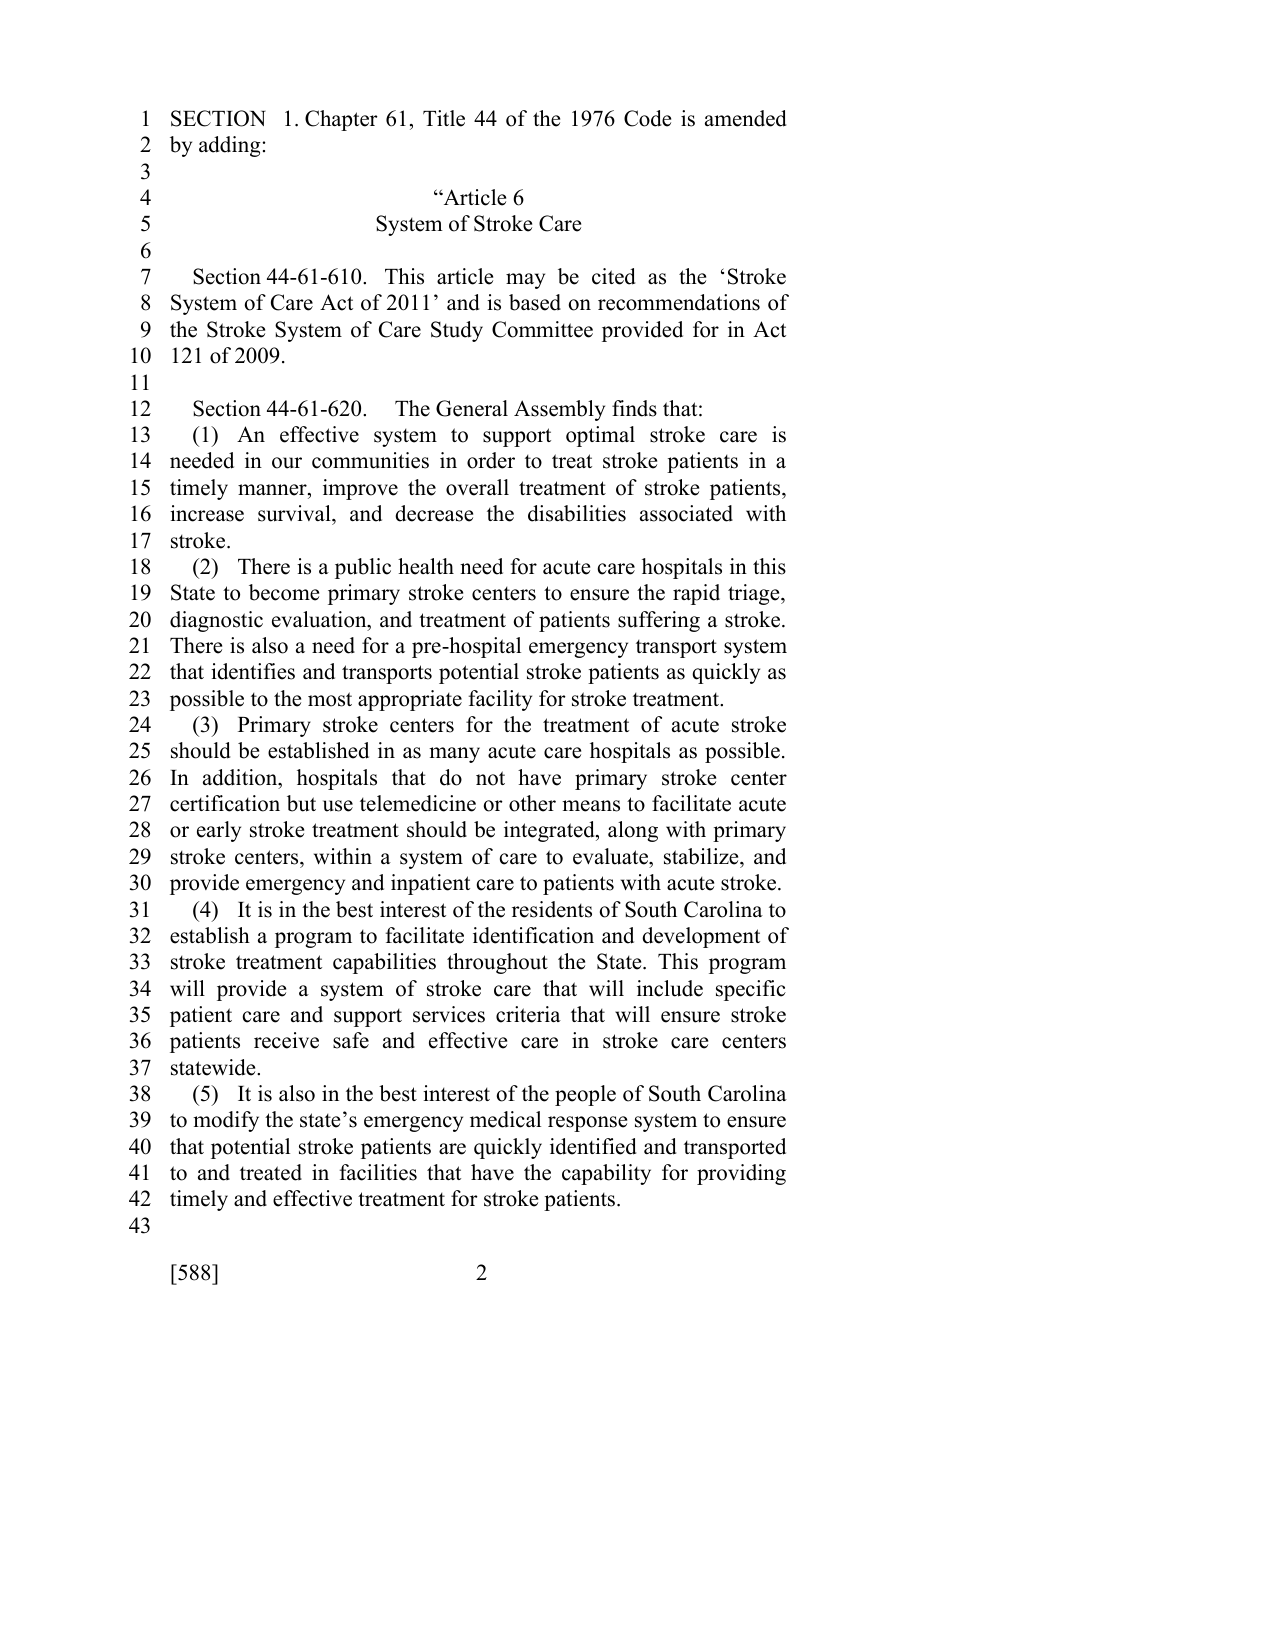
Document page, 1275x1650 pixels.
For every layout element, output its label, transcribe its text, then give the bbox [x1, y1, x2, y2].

text (2) There is a public health need for acute care hospitals in this State to become primary stroke centers to ensure the rapid triage, diagnostic evaluation, and treatment of patients suffering a stroke. There is also a need for a pre-hospital emergency transport system that identifies and transports potential stroke patients as quickly as possible to the most appropriate facility for stroke treatment. [169, 553, 787, 711]
text Section 44-61-610. This article may be cited as the ‘Stroke System of Care Act of 2011’ and is based on recommendations of the Stroke System of Care Study Committee provided for in Act 121 of 2009. [169, 263, 787, 368]
text (1) An effective system to support optimal stroke care is needed in our communities in order to treat stroke patients in a timely manner, improve the overall treatment of stroke patients, increase survival, and decrease the disabilities associated with stroke. [169, 421, 787, 553]
text System of Stroke Care [169, 210, 787, 237]
text (4) It is in the best interest of the residents of South Carolina to establish a program to facilitate identification and development of stroke treatment capabilities throughout the State. This program will provide a system of stroke care that will include specific patient care and support services criteria that will ensure stroke patients receive safe and effective care in stroke care centers statewide. [169, 896, 787, 1080]
text “Article 6 [169, 184, 787, 210]
text (5) It is also in the best interest of the people of South Carolina to modify the state’s emergency medical response system to ensure that potential stroke patients are quickly identified and transported to and treated in facilities that have the capability for providing timely and effective treatment for stroke patients. [169, 1080, 787, 1212]
text (3) Primary stroke centers for the treatment of acute stroke should be established in as many acute care hospitals as possible. In addition, hospitals that do not have primary stroke center certification but use telemedicine or other means to facilitate acute or early stroke treatment should be integrated, along with primary stroke centers, within a system of care to evaluate, stabilize, and provide emergency and inpatient care to patients with acute stroke. [169, 711, 787, 896]
text Section 44-61-620. The General Assembly finds that: [169, 395, 787, 421]
text SECTION 1. Chapter 61, Title 44 of the 1976 Code is amended by adding: [169, 105, 787, 158]
